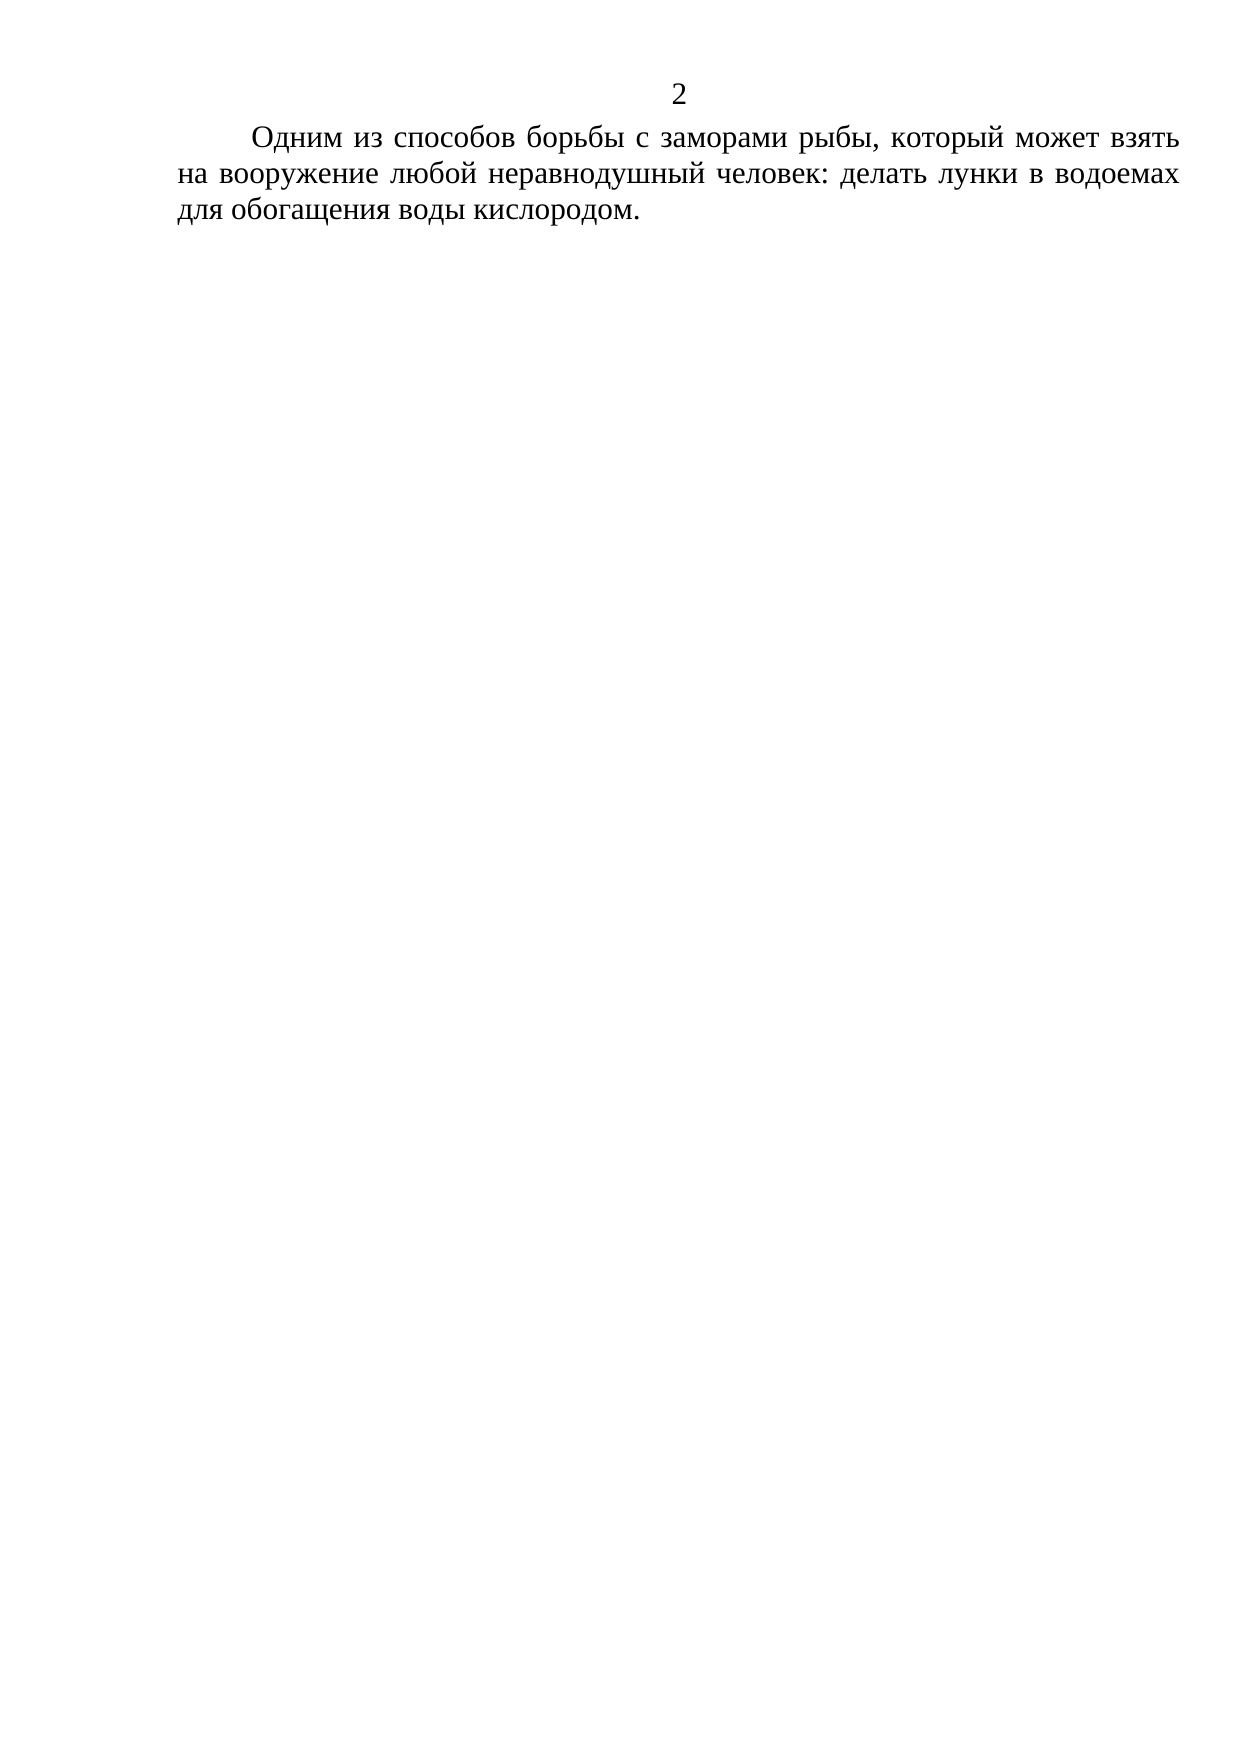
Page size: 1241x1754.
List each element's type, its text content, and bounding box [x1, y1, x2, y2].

text Одним из способов борьбы с заморами рыбы, который может взять на вооружение любой неравнодушный человек: делать лунки в водоемах для обогащения воды кислородом. [177, 118, 1181, 226]
